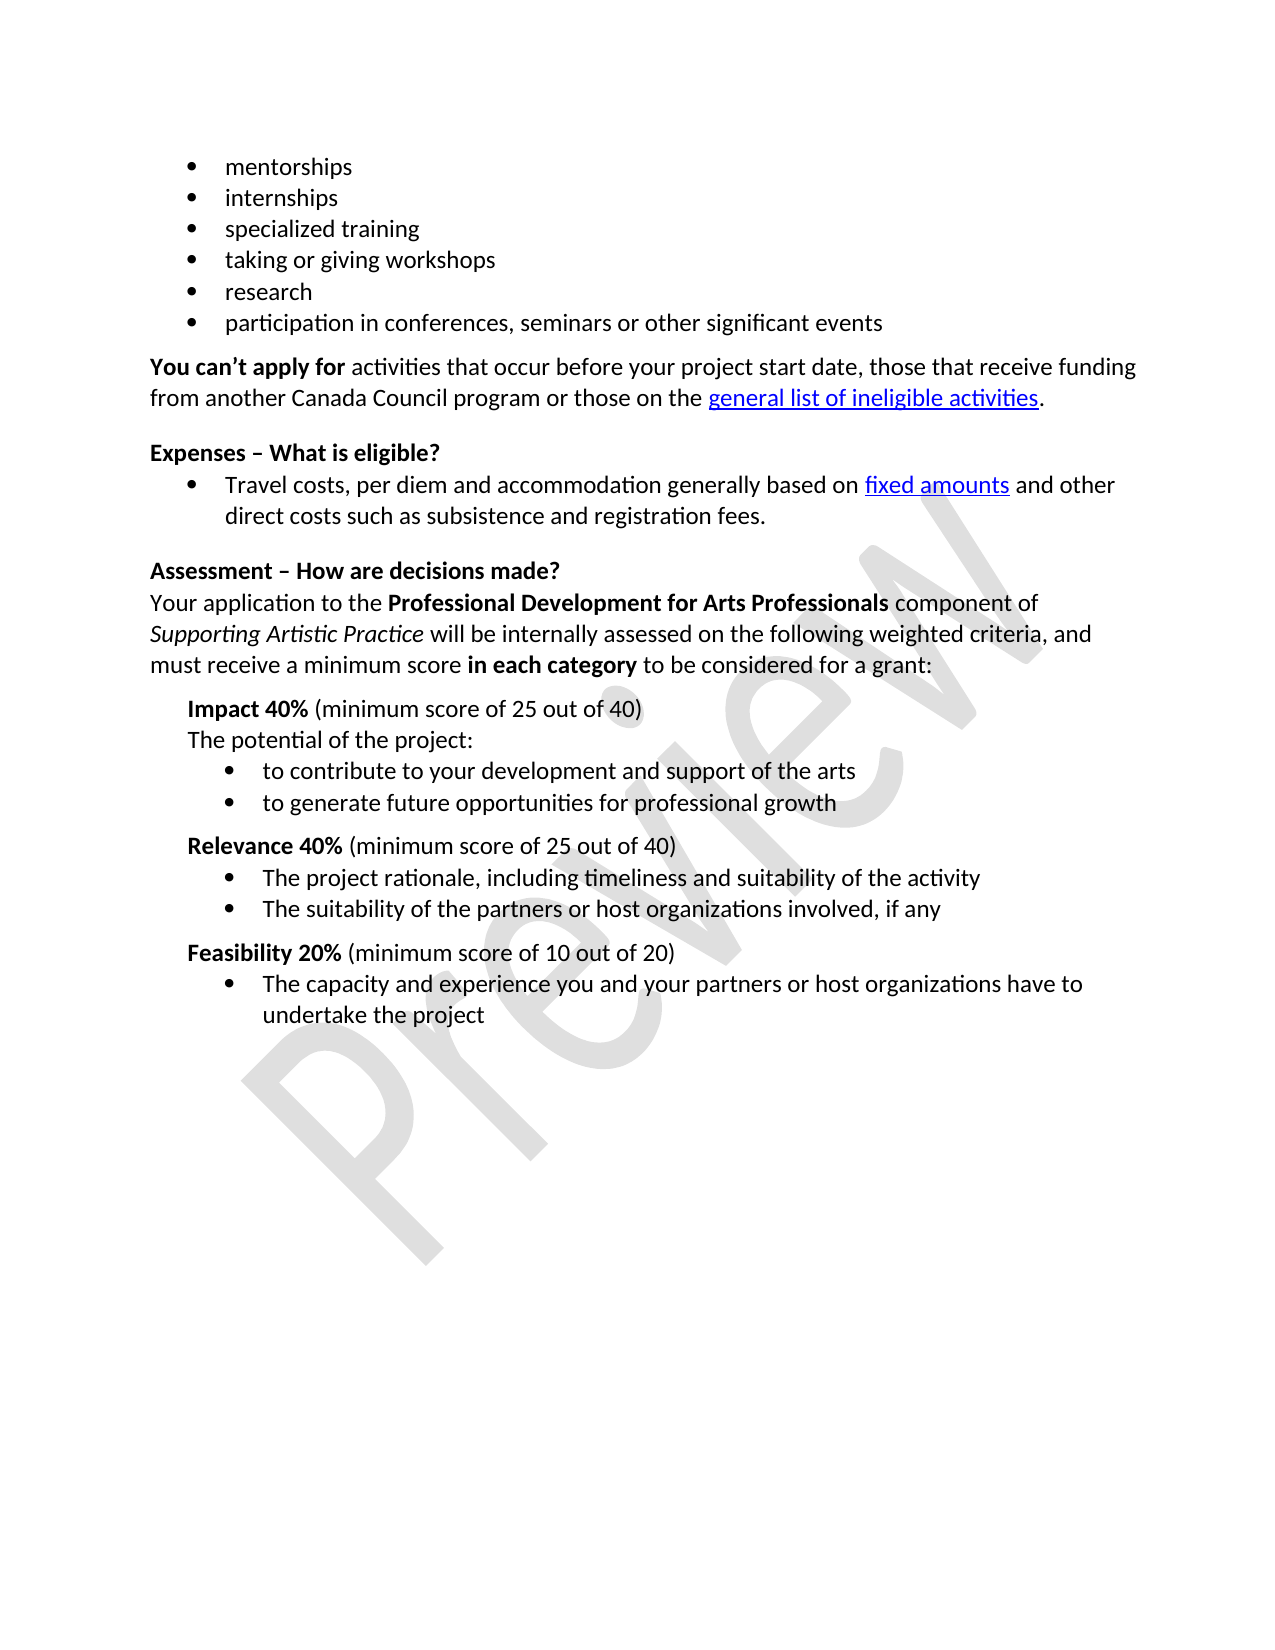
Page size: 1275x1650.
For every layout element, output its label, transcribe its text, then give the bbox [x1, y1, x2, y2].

list research [187, 275, 1138, 306]
list mentorships [187, 150, 1138, 181]
text Impact 40% (minimum score of 25 out of 40) [187, 692, 1138, 723]
list The suitability of the partners or host organizations involved, if any [225, 892, 1138, 923]
list The project rationale, including timeliness and suitability of the activity [225, 861, 1138, 892]
subtitle Assessment – How are decisions made? [150, 556, 1153, 586]
list The capacity and experience you and your partners or host organizations have to undertake the project [225, 967, 1138, 1030]
list taking or giving workshops [187, 244, 1138, 275]
list Travel costs, per diem and accommodation generally based on fixed amounts and other direct costs such as subsistence and registration fees. [187, 468, 1138, 531]
list to contribute to your development and support of the arts [225, 755, 1138, 786]
text You can’t apply for activities that occur before your project start date, those that receive funding from another Canada Council program or those on the general list of ineligible activities. [150, 350, 1138, 412]
list participation in conferences, seminars or other significant events [187, 306, 1138, 337]
text Feasibility 20% (minimum score of 10 out of 20) [187, 936, 1138, 967]
text Relevance 40% (minimum score of 25 out of 40) [187, 830, 1138, 861]
subtitle Expenses – What is eligible? [150, 437, 1153, 468]
text The potential of the project: [187, 723, 1138, 755]
list specialized training [187, 212, 1138, 244]
list to generate future opportunities for professional growth [225, 786, 1138, 817]
text Your application to the Professional Development for Arts Professionals component of Supporting Artistic Practice will be internally assessed on the following weighted criteria, and must receive a minimum score in each category to be considered for a grant: [150, 586, 1138, 680]
list internships [187, 181, 1138, 212]
